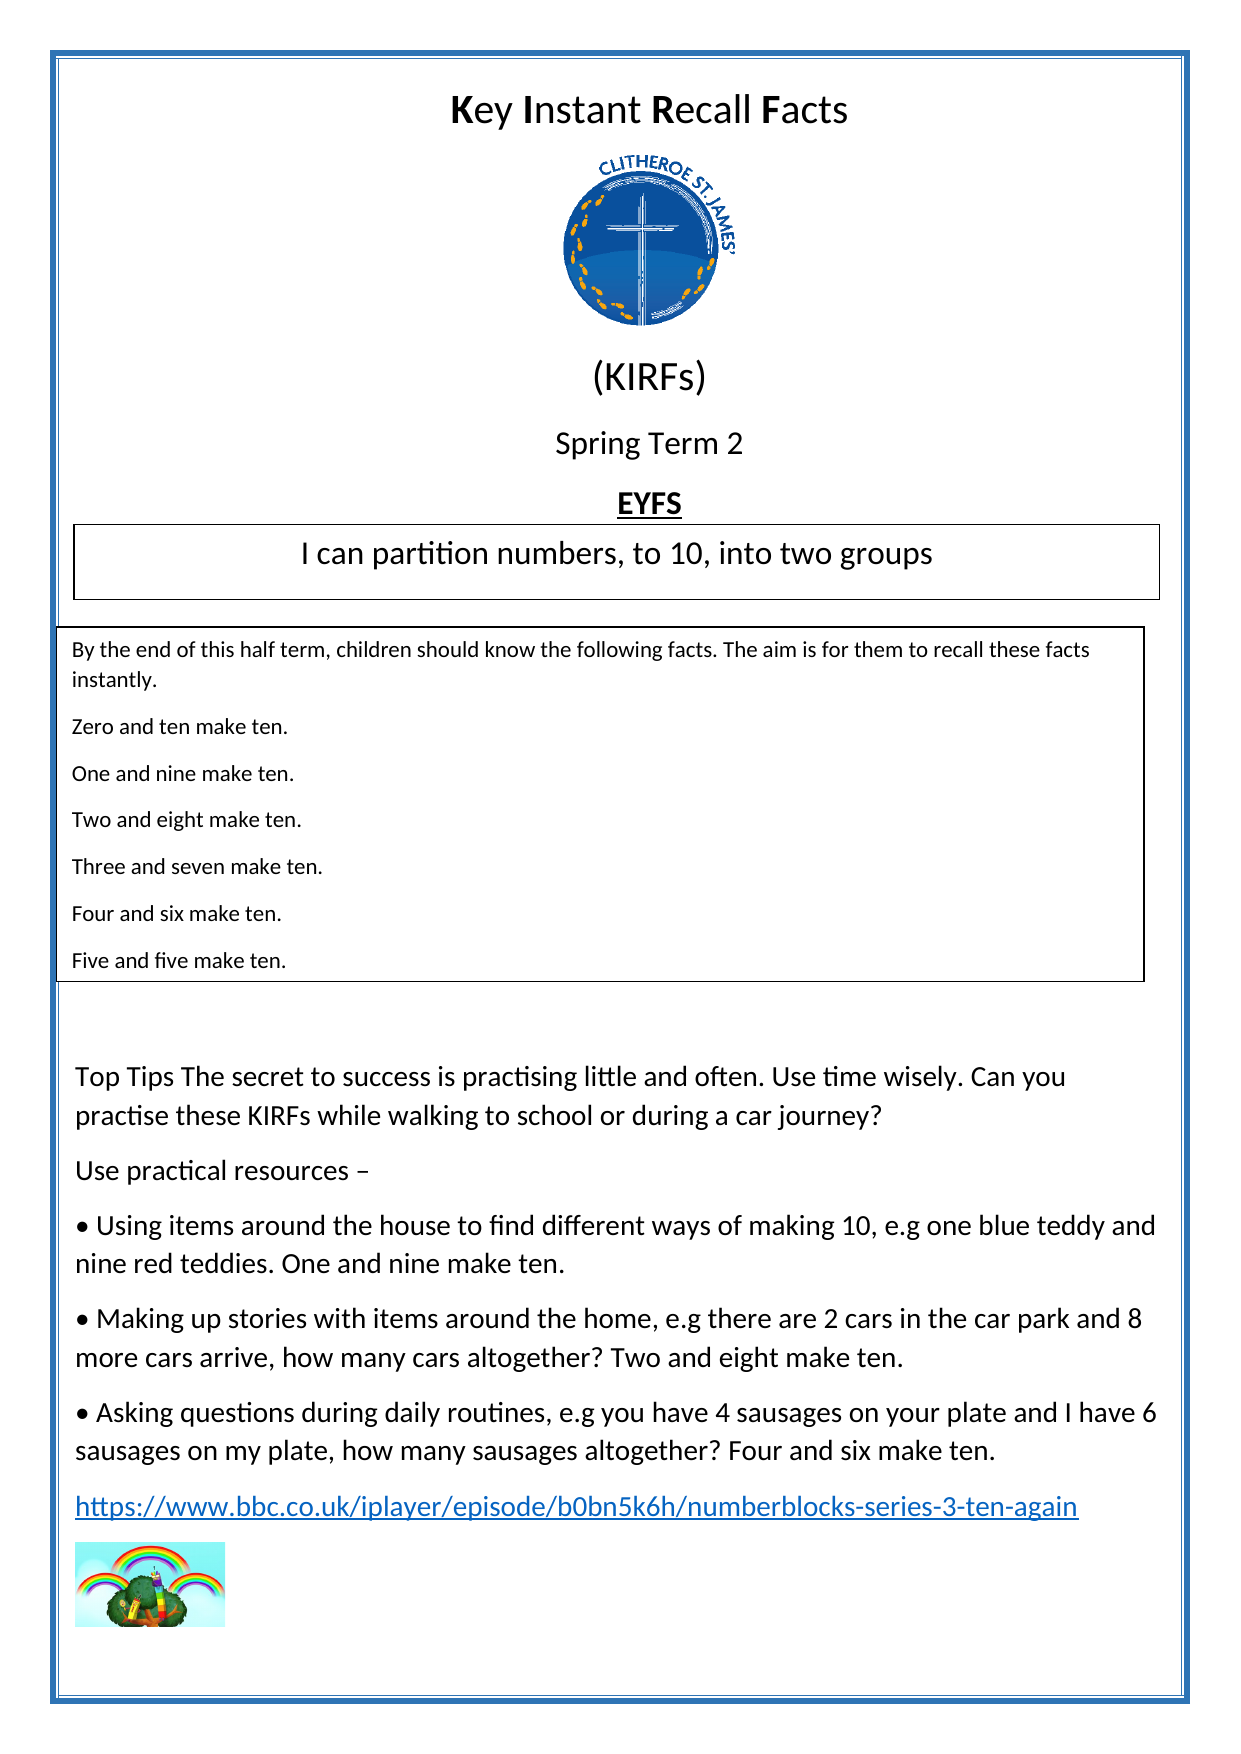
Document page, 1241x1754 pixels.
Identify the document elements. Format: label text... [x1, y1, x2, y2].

text Top Tips The secret to success is practising little and often. Use time wisely. Can you practise these KIRFs while walking to school or during a car journey? [75, 1058, 1165, 1132]
text Use practical resources – [75, 1152, 1165, 1187]
text • Using items around the house to find different ways of making 10, e.g one blue teddy and nine red teddies. One and nine make ten. [75, 1207, 1165, 1281]
text • Asking questions during daily routines, e.g you have 4 sausages on your plate and I have 6 sausages on my plate, how many sausages altogether? Four and six make ten. [75, 1394, 1165, 1468]
text • Making up stories with items around the home, e.g there are 2 cars in the car park and 8 more cars arrive, how many cars altogether? Two and eight make ten. [75, 1301, 1165, 1374]
picture [75, 1542, 226, 1627]
text https://www.bbc.co.uk/iplayer/episode/b0bn5k6h/numberblocks-series-3-ten-again [75, 1488, 1165, 1523]
picture [561, 154, 737, 332]
